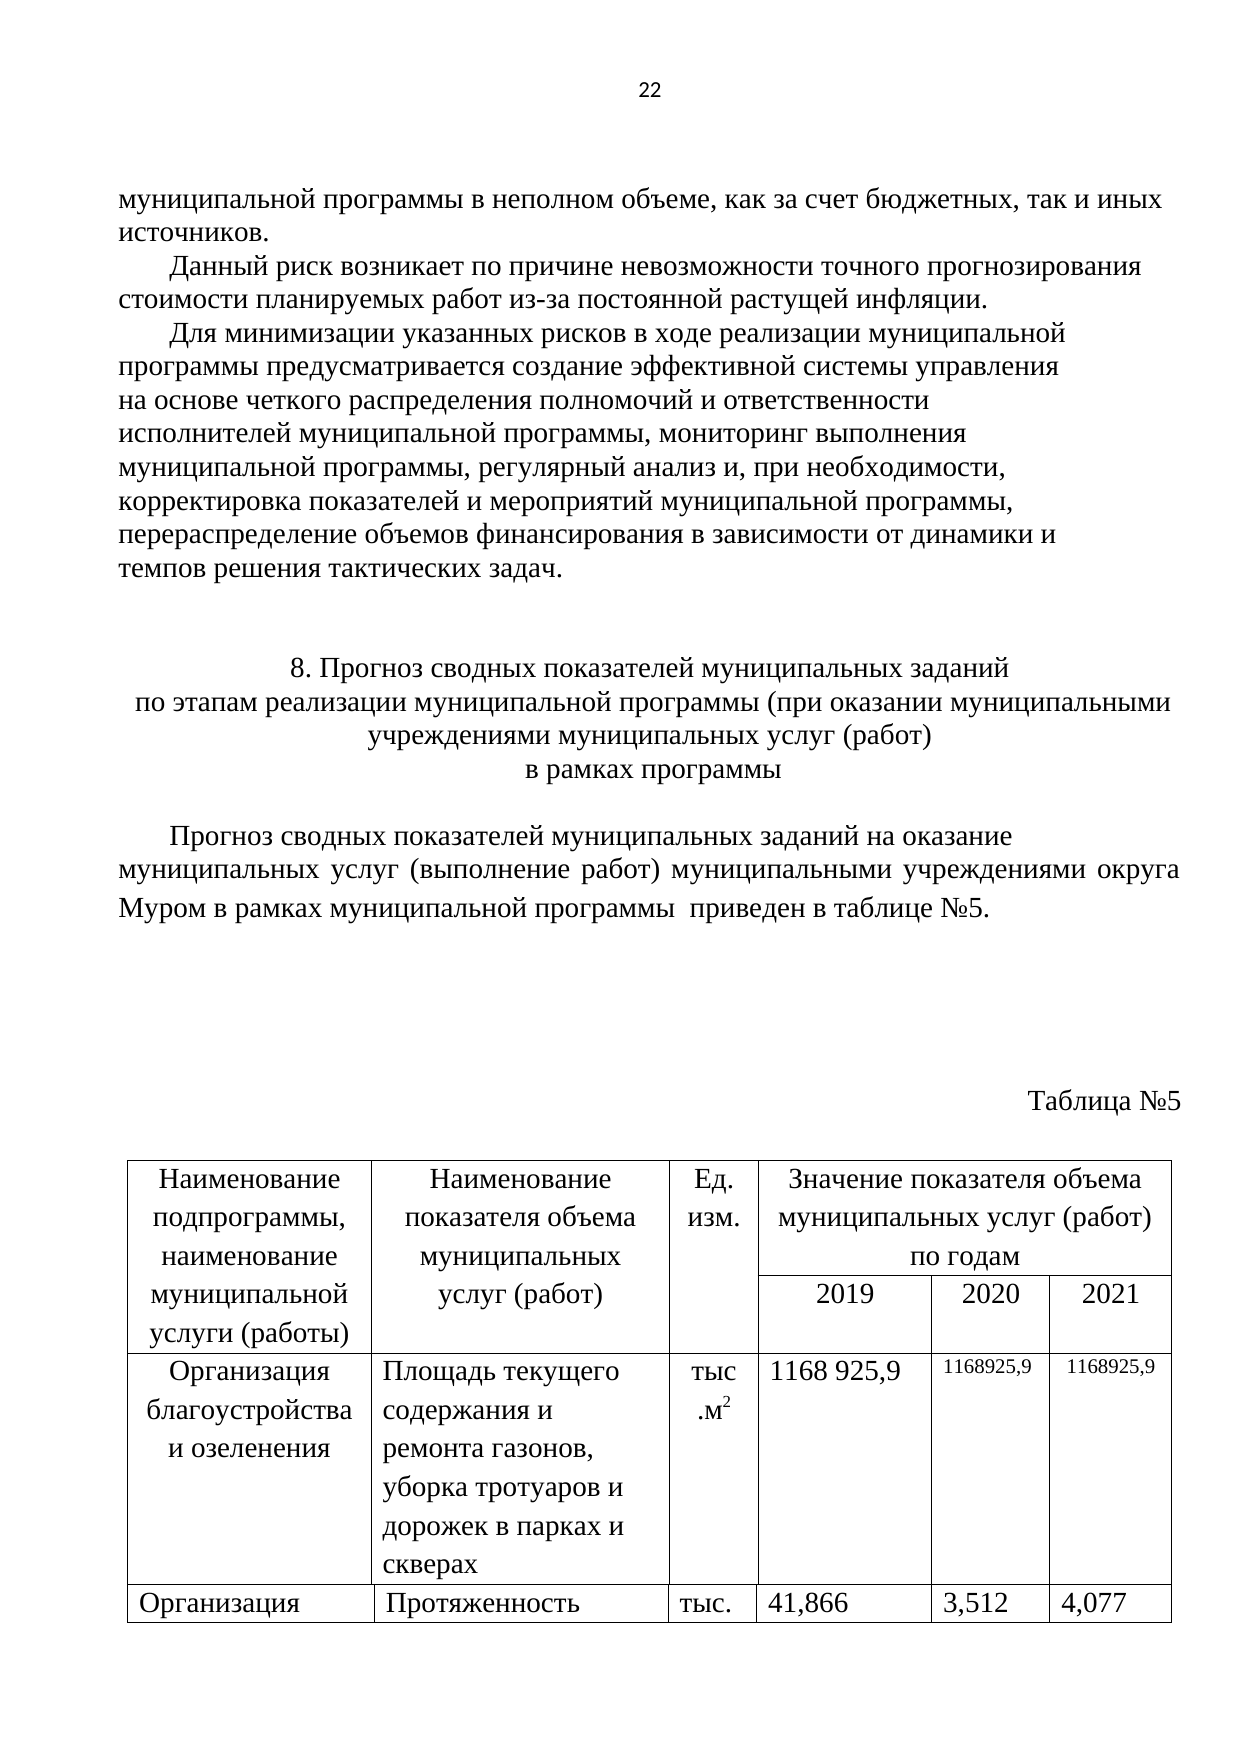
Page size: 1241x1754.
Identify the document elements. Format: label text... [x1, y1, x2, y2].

text Прогноз сводных показателей муниципальных заданий на оказание [118, 818, 1181, 852]
table_header Наименование показателя объема муниципальных услуг (работ) [372, 1161, 669, 1352]
text Для минимизации указанных рисков в ходе реализации муниципальной [118, 315, 1181, 348]
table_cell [375, 1585, 668, 1622]
table_cell 1168925,9 [1050, 1354, 1171, 1584]
text на основе четкого распределения полномочий и ответственности [118, 382, 1181, 416]
table_cell тыс.м2 [670, 1354, 758, 1584]
table_cell Площадь текущего содержания и ремонта газонов, уборка тротуаров и дорожек в парках и скверах [372, 1354, 669, 1584]
table_cell 2021 [1050, 1276, 1171, 1352]
text программы предусматривается создание эффективной системы управления [118, 348, 1181, 382]
text по этапам реализации муниципальной программы (при оказании муниципальными учреждениями муниципальных услуг (работ) [118, 684, 1181, 751]
text Данный риск возникает по причине невозможности точного прогнозирования стоимости планируемых работ из-за постоянной растущей инфляции. [118, 248, 1181, 315]
table_cell Организация благоустройства и озеленения [128, 1354, 371, 1584]
text корректировка показателей и мероприятий муниципальной программы, [118, 483, 1181, 516]
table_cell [128, 1585, 374, 1622]
table_cell 2019 [759, 1276, 931, 1352]
text исполнителей муниципальной программы, мониторинг выполнения [118, 416, 1181, 449]
text муниципальных услуг (выполнение работ) муниципальными учреждениями округа Муром в рамках муниципальной программы приведен в таблице №5. [118, 852, 1181, 924]
text Таблица №5 [118, 1083, 1181, 1116]
table_cell 3,512 [932, 1585, 1049, 1622]
table_header Ед. изм. [670, 1161, 758, 1352]
text темпов решения тактических задач. [118, 550, 1181, 583]
table_cell 1168925,9 [932, 1354, 1049, 1584]
text муниципальной программы в неполном объеме, как за счет бюджетных, так и иных источников. [118, 181, 1181, 248]
text в рамках программы [118, 751, 1181, 784]
text перераспределение объемов финансирования в зависимости от динамики и [118, 516, 1181, 550]
table_cell 1168 925,9 [759, 1354, 931, 1584]
table_cell 41,866 [757, 1585, 931, 1622]
table_cell 2020 [932, 1276, 1049, 1352]
table_cell тыс.м2 [669, 1585, 756, 1622]
table_header Наименование подпрограммы, наименование муниципальной услуги (работы) [128, 1161, 371, 1352]
text муниципальной программы, регулярный анализ и, при необходимости, [118, 449, 1181, 483]
table_header Значение показателя объема муниципальных услуг (работ) по годам [759, 1161, 1171, 1275]
table_cell 4,077 [1050, 1585, 1171, 1622]
text 8. Прогноз сводных показателей муниципальных заданий [118, 650, 1181, 684]
